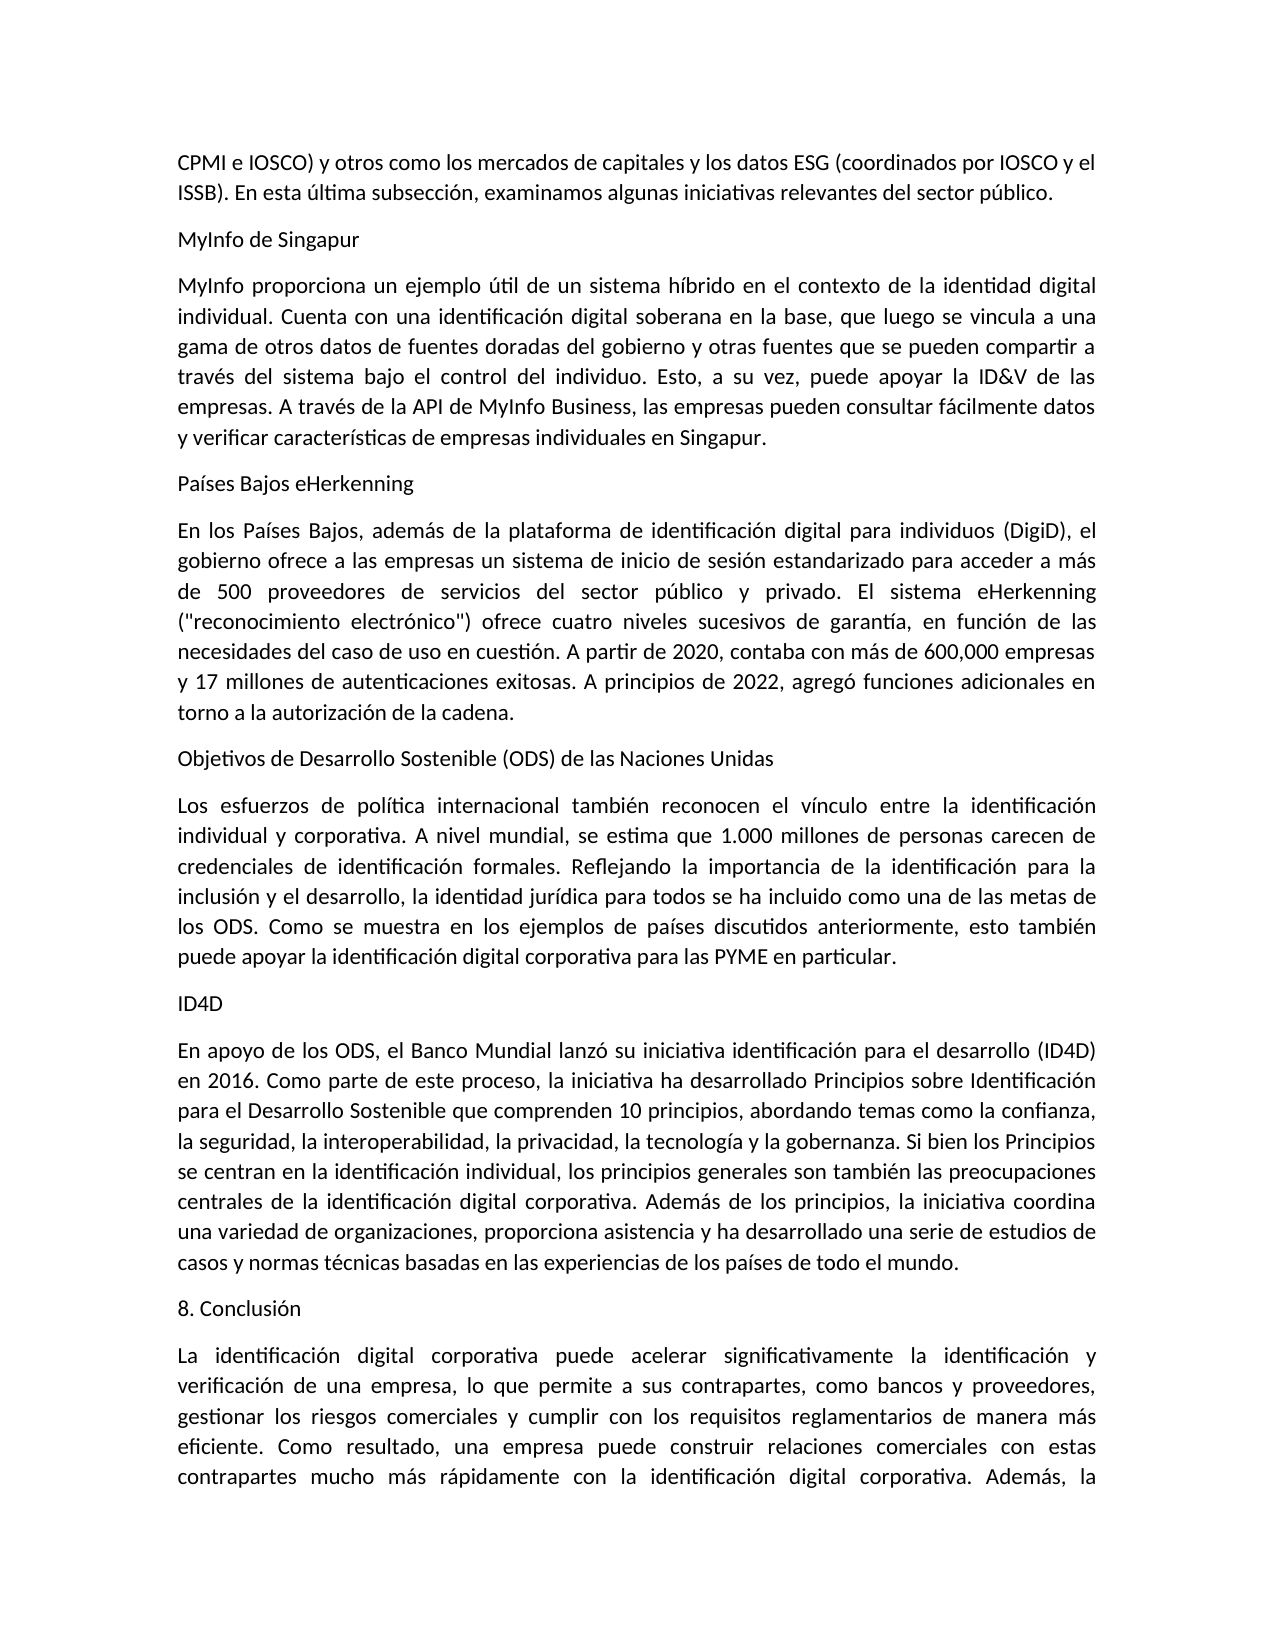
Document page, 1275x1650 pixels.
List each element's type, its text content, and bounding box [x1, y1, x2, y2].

text Objetivos de Desarrollo Sostenible (ODS) de las Naciones Unidas [177, 744, 1098, 772]
text ID4D [177, 989, 1098, 1017]
text En apoyo de los ODS, el Banco Mundial lanzó su iniciativa identificación para el desarrollo (ID4D) en 2016. Como parte de este proceso, la iniciativa ha desarrollado Principios sobre Identificación para el Desarrollo Sostenible que comprenden 10 principios, abordando temas como la confianza, la seguridad, la interoperabilidad, la privacidad, la tecnología y la gobernanza. Si bien los Principios se centran en la identificación individual, los principios generales son también las preocupaciones centrales de la identificación digital corporativa. Además de los principios, la iniciativa coordina una variedad de organizaciones, proporciona asistencia y ha desarrollado una serie de estudios de casos y normas técnicas basadas en las experiencias de los países de todo el mundo. [177, 1036, 1098, 1276]
text 8. Conclusión [177, 1294, 1098, 1322]
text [177, 1341, 1098, 1490]
text En los Países Bajos, además de la plataforma de identificación digital para individuos (DigiD), el gobierno ofrece a las empresas un sistema de inicio de sesión estandarizado para acceder a más de 500 proveedores de servicios del sector público y privado. El sistema eHerkenning ("reconocimiento electrónico") ofrece cuatro niveles sucesivos de garantía, en función de las necesidades del caso de uso en cuestión. A partir de 2020, contaba con más de 600,000 empresas y 17 millones de autenticaciones exitosas. A principios de 2022, agregó funciones adicionales en torno a la autorización de la cadena. [177, 516, 1098, 726]
text Países Bajos eHerkenning [177, 469, 1098, 497]
text Los esfuerzos de política internacional también reconocen el vínculo entre la identificación individual y corporativa. A nivel mundial, se estima que 1.000 millones de personas carecen de credenciales de identificación formales. Reflejando la importancia de la identificación para la inclusión y el desarrollo, la identidad jurídica para todos se ha incluido como una de las metas de los ODS. Como se muestra en los ejemplos de países discutidos anteriormente, esto también puede apoyar la identificación digital corporativa para las PYME en particular. [177, 791, 1098, 970]
text MyInfo proporciona un ejemplo útil de un sistema híbrido en el contexto de la identidad digital individual. Cuenta con una identificación digital soberana en la base, que luego se vincula a una gama de otros datos de fuentes doradas del gobierno y otras fuentes que se pueden compartir a través del sistema bajo el control del individuo. Esto, a su vez, puede apoyar la ID&V de las empresas. A través de la API de MyInfo Business, las empresas pueden consultar fácilmente datos y verificar características de empresas individuales en Singapur. [177, 272, 1098, 451]
text MyInfo de Singapur [177, 225, 1098, 253]
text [177, 148, 1098, 206]
